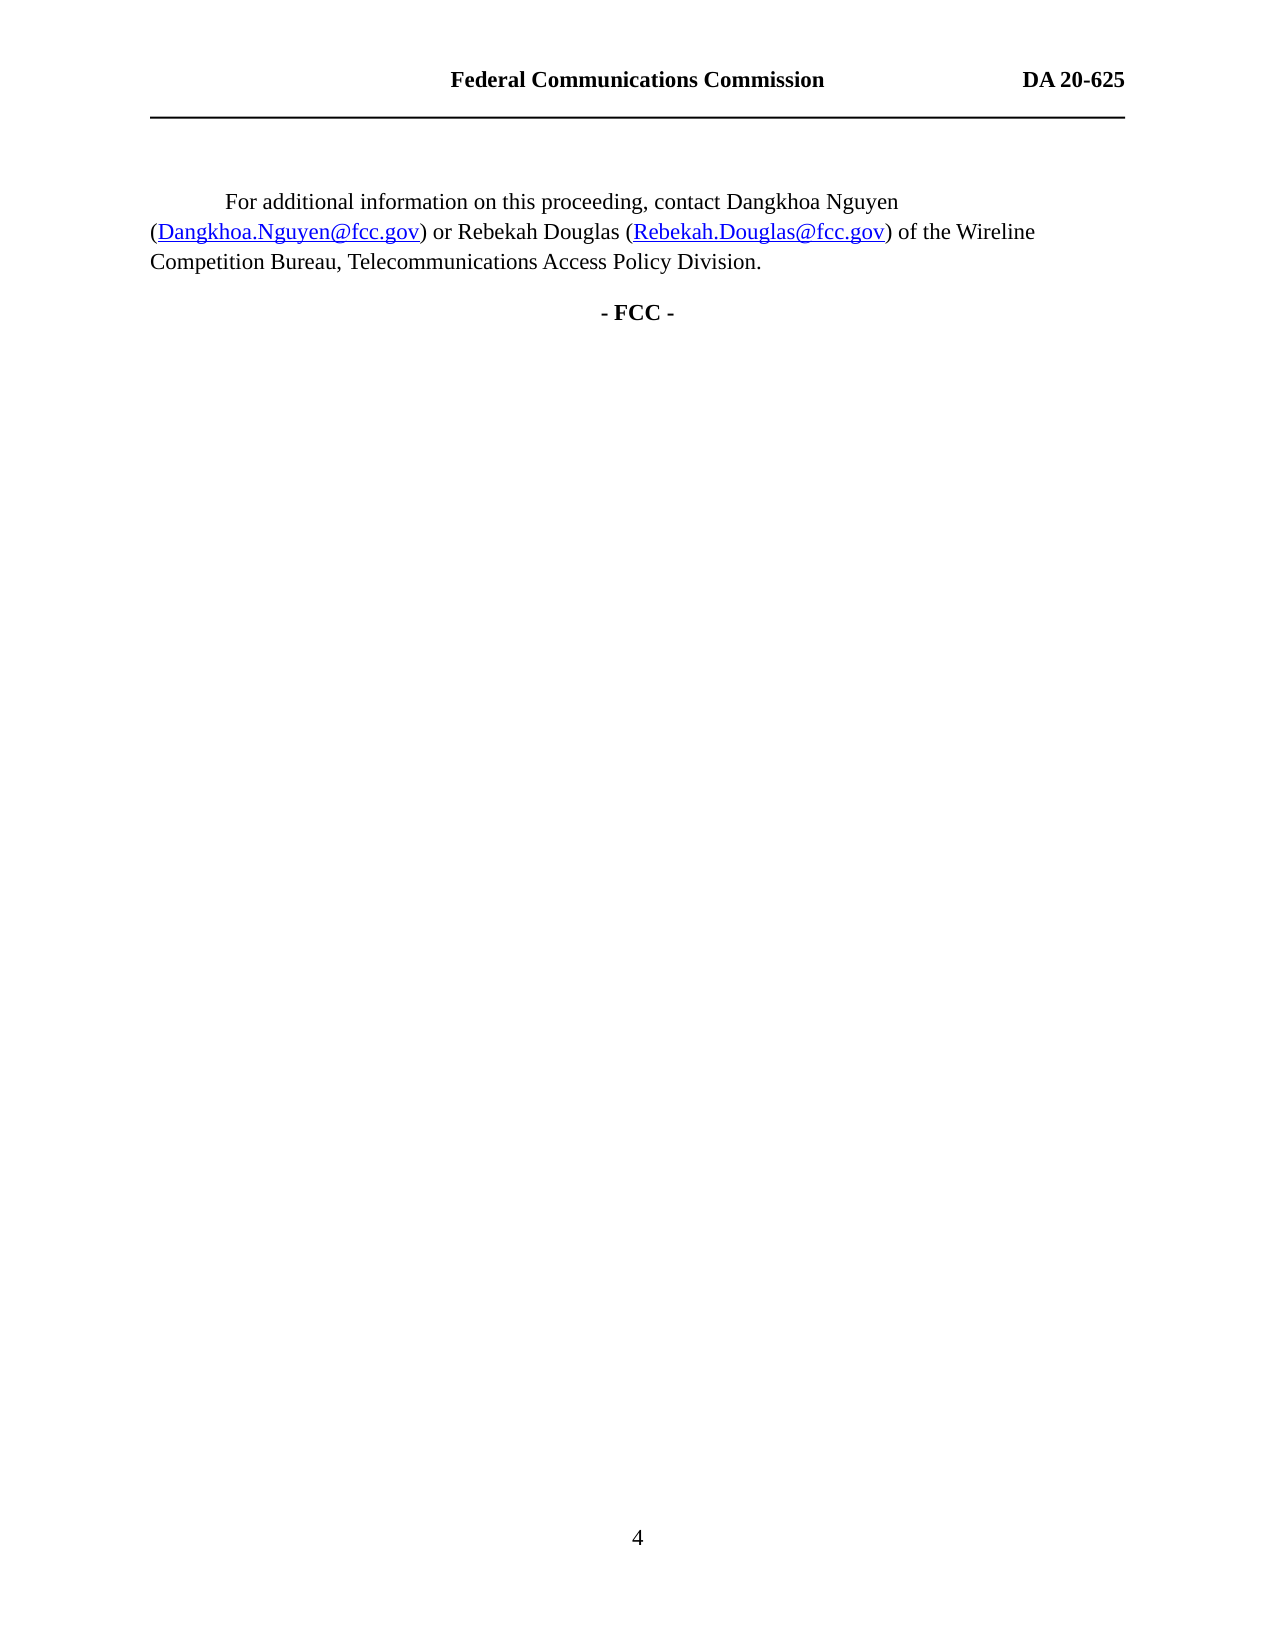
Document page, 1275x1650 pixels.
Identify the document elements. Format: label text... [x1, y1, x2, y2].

text - FCC - [150, 299, 1125, 326]
text For additional information on this proceeding, contact Dangkhoa Nguyen (Dangkhoa.Nguyen@fcc.gov) or Rebekah Douglas (Rebekah.Douglas@fcc.gov) of the Wireline Competition Bureau, Telecommunications Access Policy Division. [150, 188, 1125, 274]
